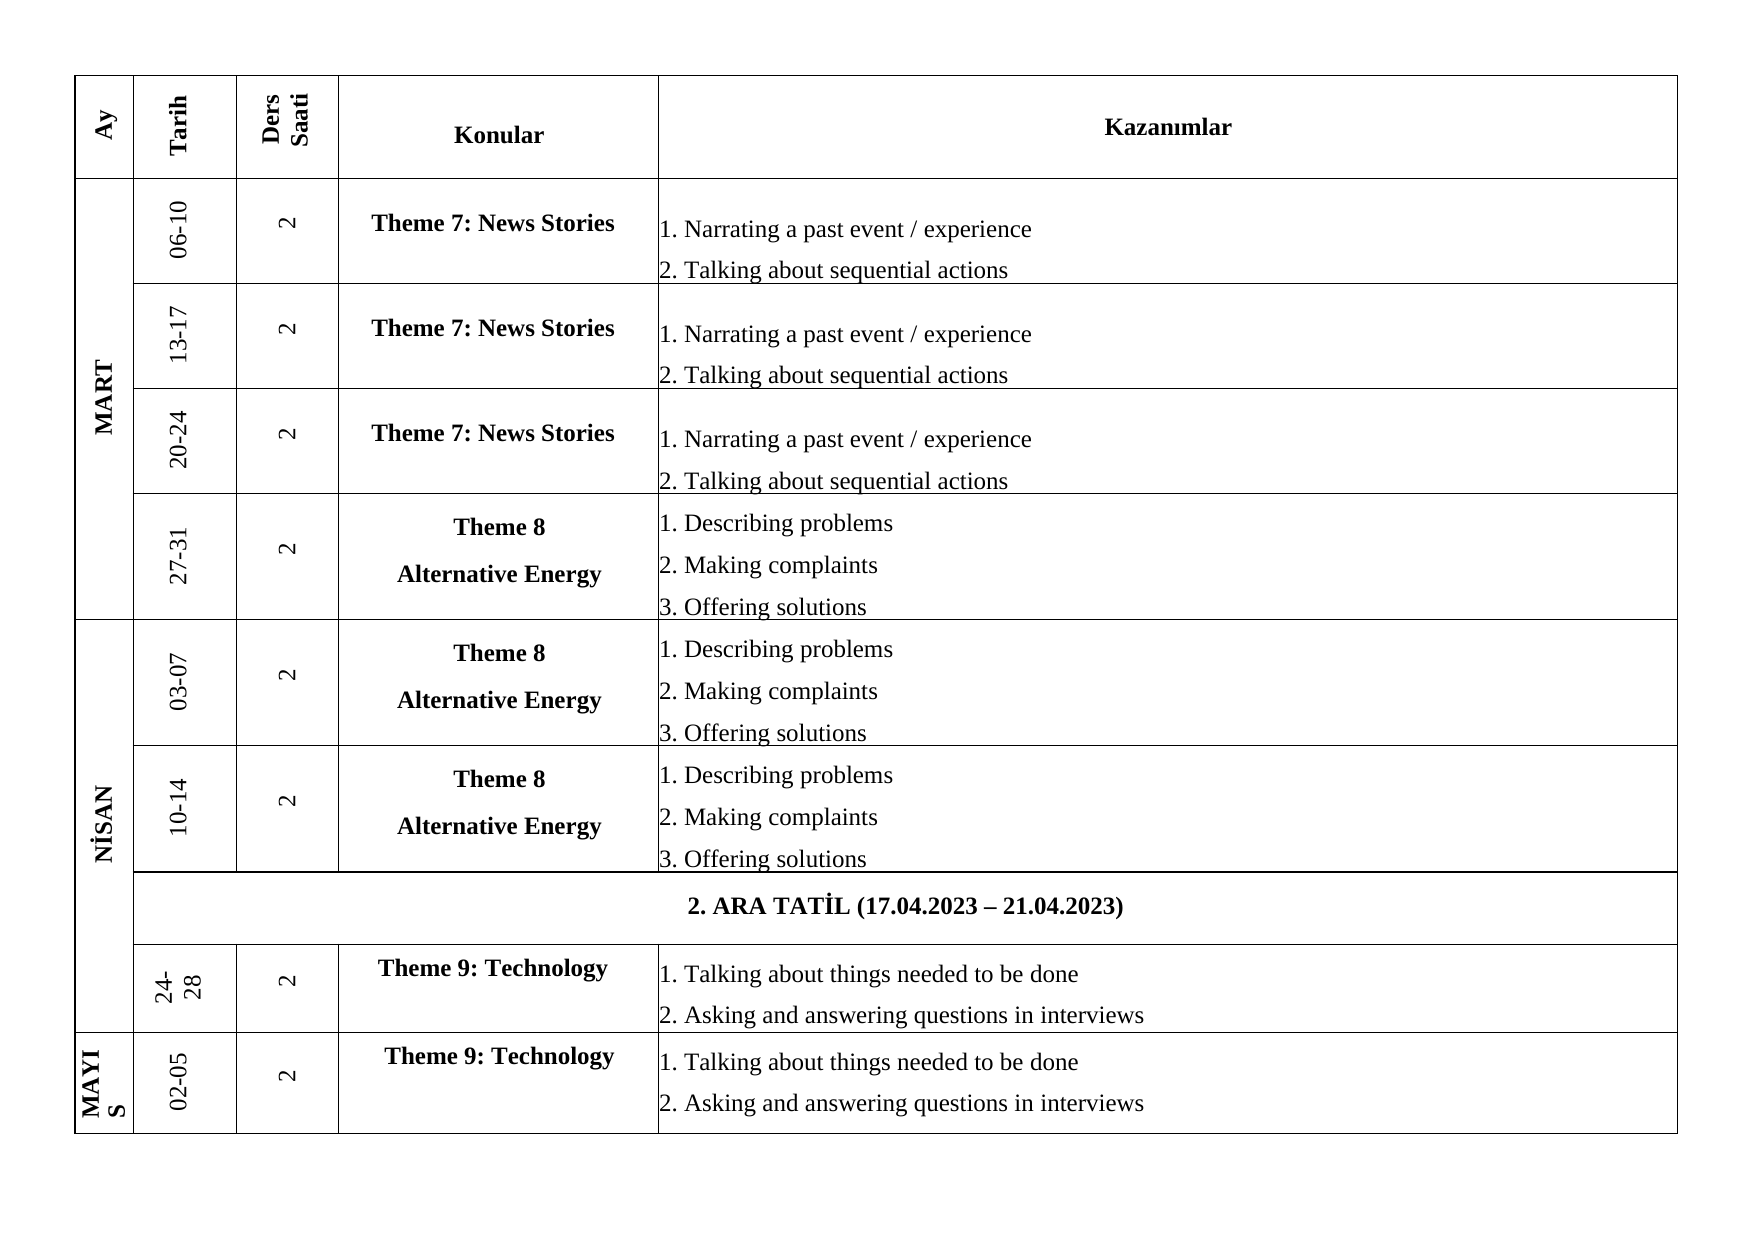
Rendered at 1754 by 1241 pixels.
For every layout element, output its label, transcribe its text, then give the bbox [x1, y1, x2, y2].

table_cell Theme 7: News Stories [339, 179, 658, 283]
table_cell 03-07 [134, 620, 236, 745]
table_cell 20-24 [134, 389, 236, 493]
table_cell Tarih [134, 76, 236, 178]
table_cell MAYIS [76, 1033, 133, 1133]
table_cell Ders Saati [237, 76, 338, 178]
table_cell 02-05 [134, 1033, 236, 1133]
table_cell Ay [76, 76, 133, 178]
table_cell 24-28 [134, 945, 236, 1032]
table_cell 10-14 [134, 746, 236, 871]
table_cell 2. ARA TATİL (17.04.2023 – 21.04.2023) [134, 873, 1677, 943]
table_cell 2 [237, 494, 338, 619]
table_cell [659, 284, 1677, 388]
table_cell 27-31 [134, 494, 236, 619]
table_cell 1. Describing problems 2. Making complaints 3. Offering solutions [659, 620, 1677, 745]
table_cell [659, 179, 1677, 283]
table_cell 2 [237, 620, 338, 745]
table_cell MART [76, 179, 133, 619]
table_cell 2 [237, 1033, 338, 1133]
table_cell Theme 8 Alternative Energy [339, 494, 658, 619]
table_cell Theme 7: News Stories [339, 389, 658, 493]
table_cell 06-10 [134, 179, 236, 283]
table_cell 2 [237, 945, 338, 1032]
table_cell Theme 7: News Stories [339, 284, 658, 388]
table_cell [659, 945, 1677, 1032]
table_cell 2 [237, 284, 338, 388]
table_cell Theme 9: Technology [339, 945, 658, 1032]
table_cell 2 [237, 746, 338, 871]
table_cell Konular [339, 76, 658, 178]
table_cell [659, 1033, 1677, 1133]
table_cell 2 [237, 179, 338, 283]
table_cell 1. Describing problems 2. Making complaints 3. Offering solutions [659, 494, 1677, 619]
table_cell Kazanımlar [659, 76, 1677, 178]
table_cell Theme 8 Alternative Energy [339, 620, 658, 745]
table_cell 1. Describing problems 2. Making complaints 3. Offering solutions [659, 746, 1677, 871]
table_cell 2 [237, 389, 338, 493]
table_cell Theme 9: Technology [339, 1033, 658, 1133]
table_cell NİSAN [76, 620, 133, 1032]
table_cell 1. Narrating a past event / experience 2. Talking about sequential actions [659, 389, 1677, 493]
table_cell Theme 8 Alternative Energy [339, 746, 658, 871]
table_cell 13-17 [134, 284, 236, 388]
